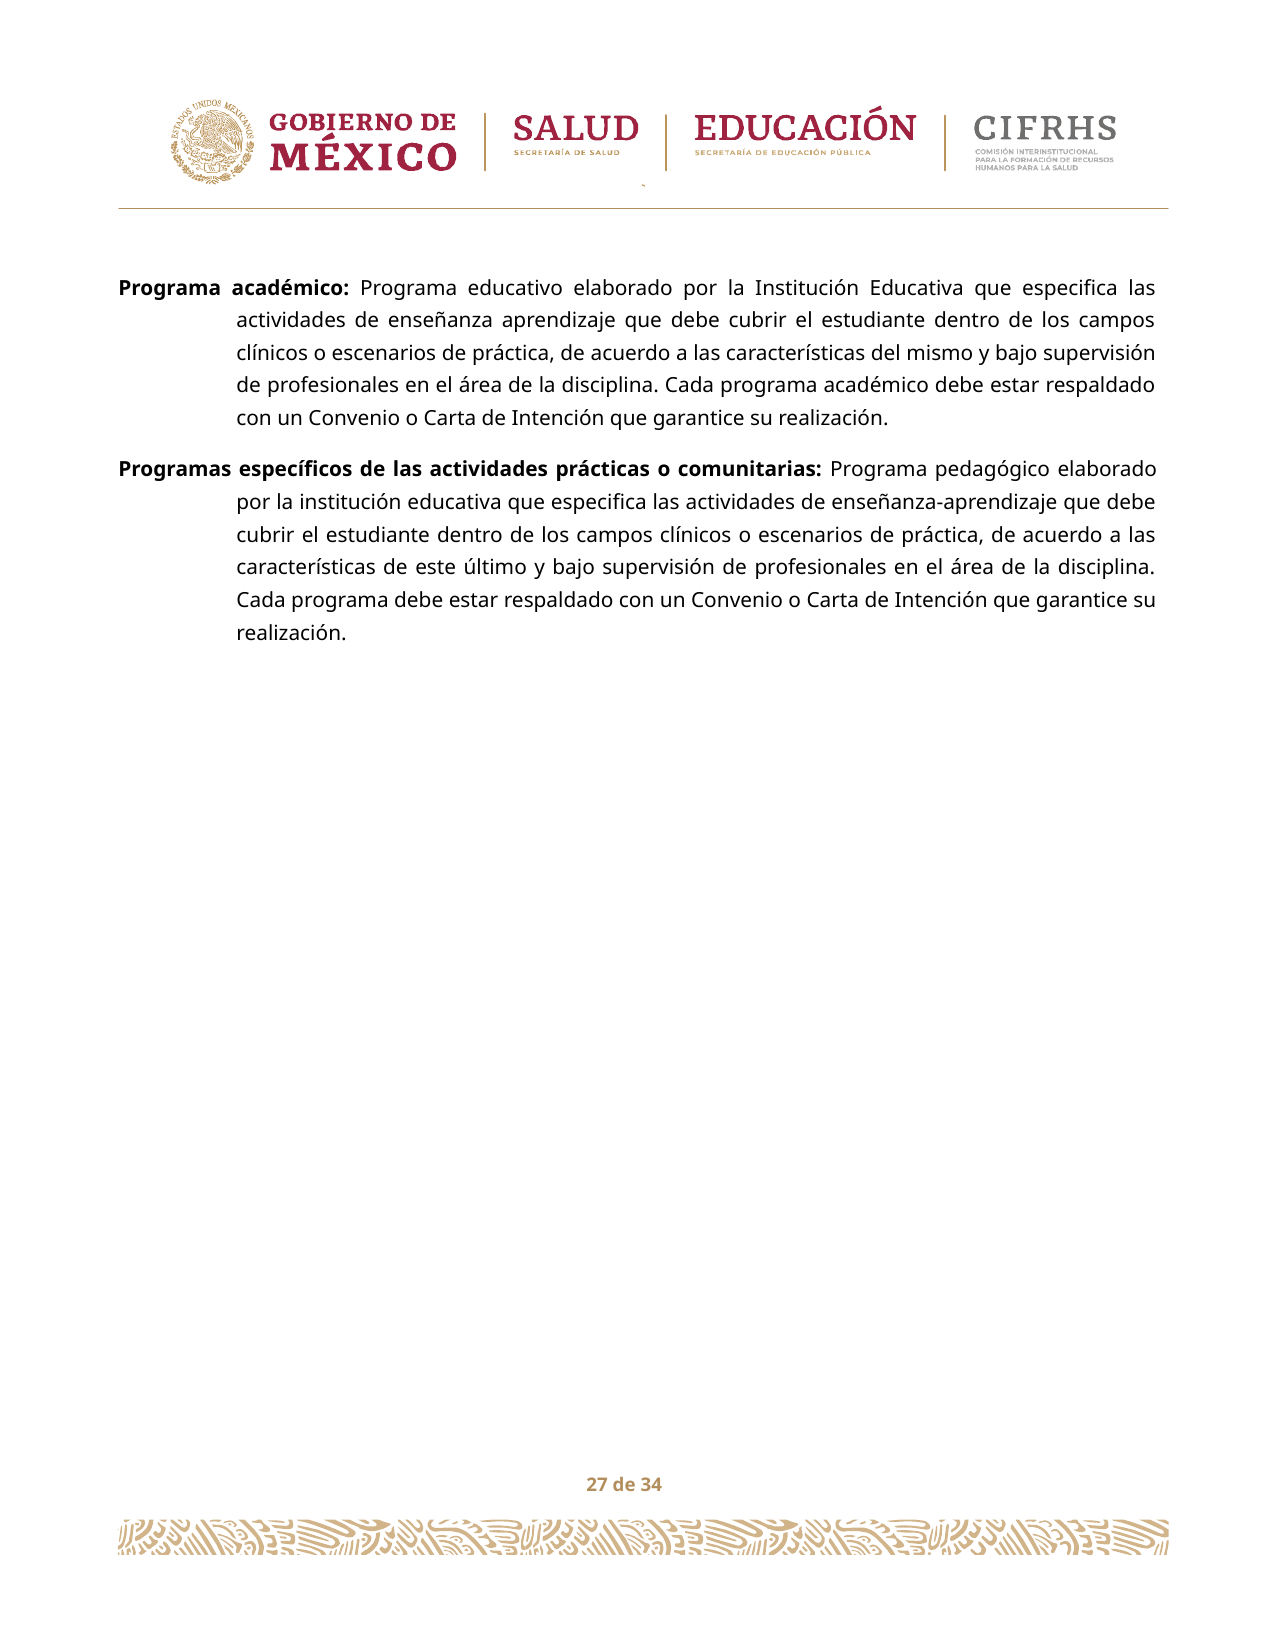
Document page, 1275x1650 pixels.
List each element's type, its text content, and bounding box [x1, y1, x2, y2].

text Programa académico: Programa educativo elaborado por la Institución Educativa que especifica las actividades de enseñanza aprendizaje que debe cubrir el estudiante dentro de los campos clínicos o escenarios de práctica, de acuerdo a las características del mismo y bajo supervisión de profesionales en el área de la disciplina. Cada programa académico debe estar respaldado con un Convenio o Carta de Intención que garantice su realización. [118, 273, 1157, 432]
text Programas específicos de las actividades prácticas o comunitarias: Programa pedagógico elaborado por la institución educativa que especifica las actividades de enseñanza-aprendizaje que debe cubrir el estudiante dentro de los campos clínicos o escenarios de práctica, de acuerdo a las características de este último y bajo supervisión de profesionales en el área de la disciplina. Cada programa debe estar respaldado con un Convenio o Carta de Intención que garantice su realización. [118, 454, 1157, 646]
